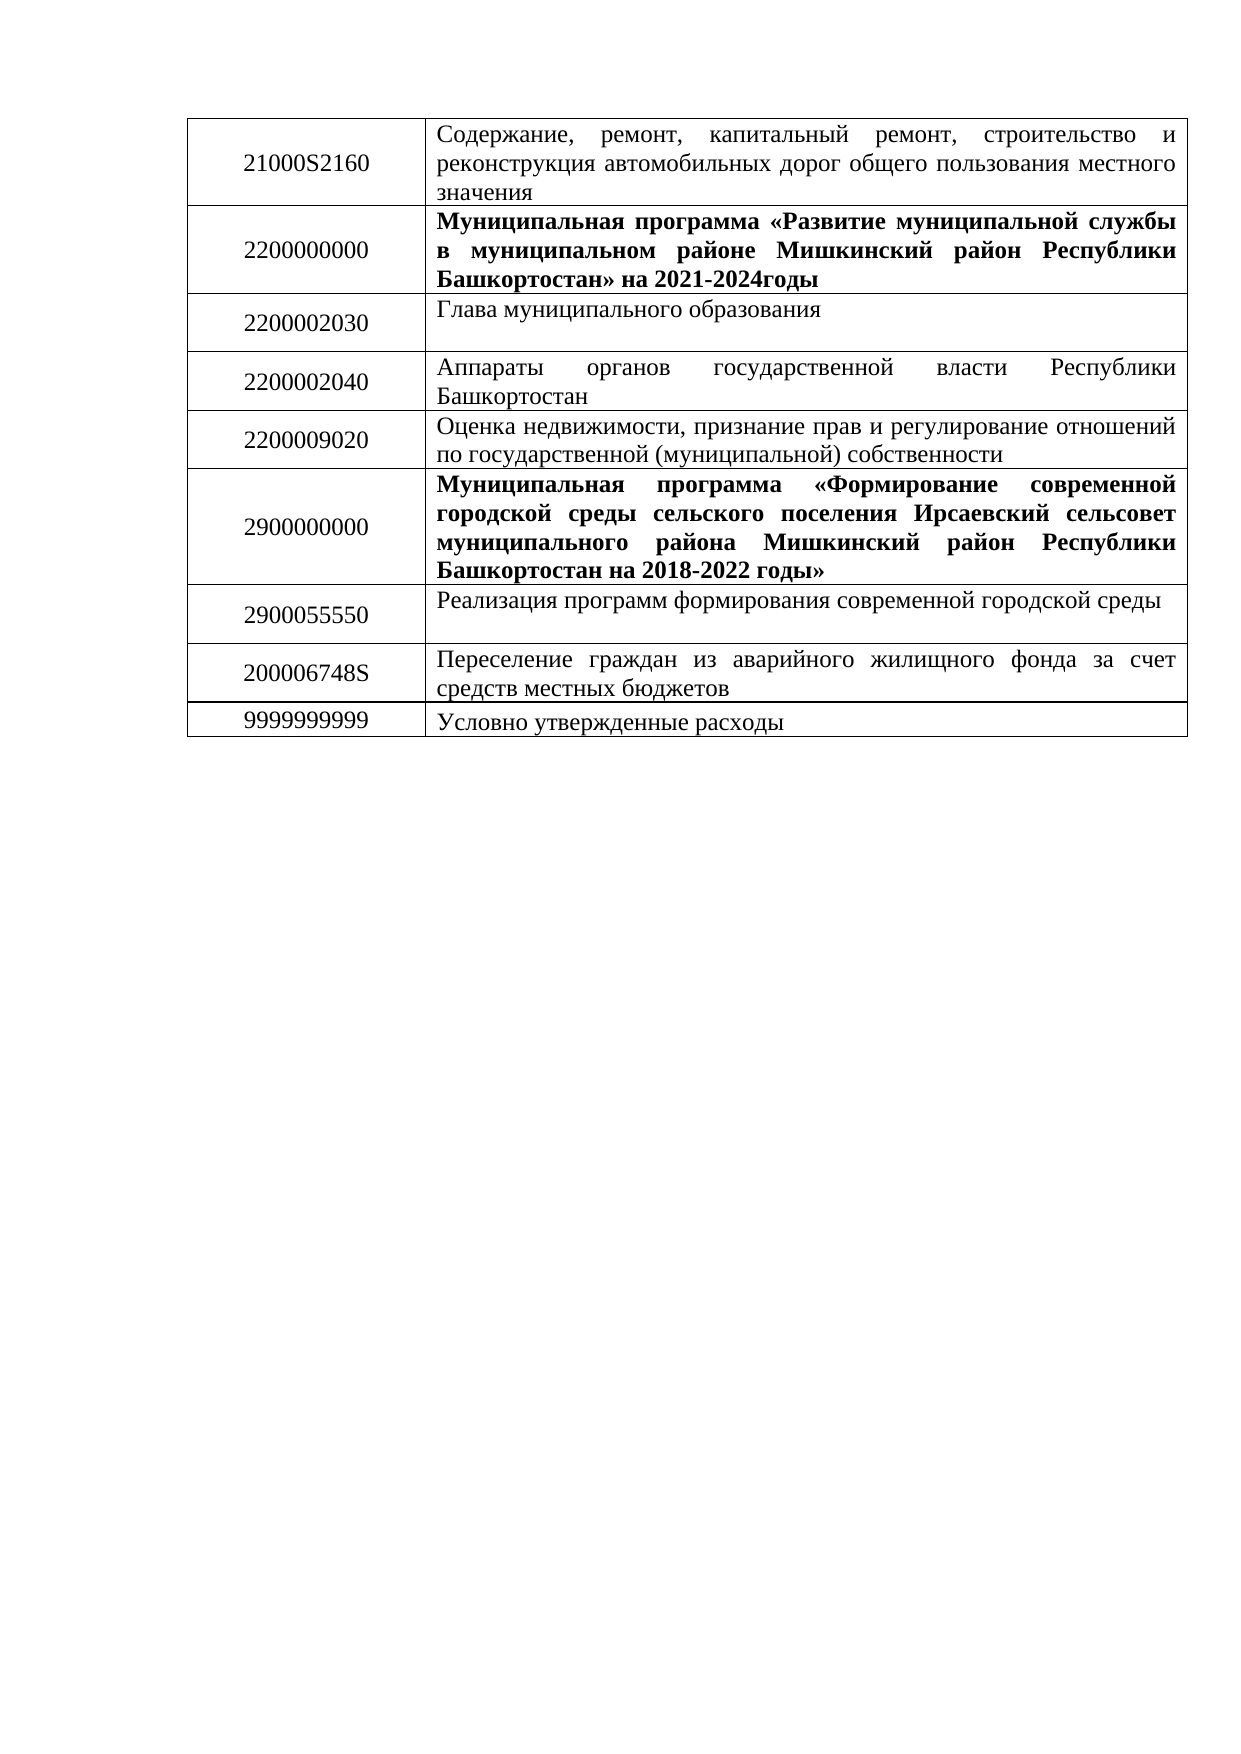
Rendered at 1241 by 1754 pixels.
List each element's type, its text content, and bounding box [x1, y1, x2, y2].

table_cell 2200002030 [188, 294, 425, 351]
table_cell 2900000000 [188, 469, 425, 584]
table_cell Переселение граждан из аварийного жилищного фонда за счет средств местных бюджетов [426, 644, 1187, 701]
table_cell Оценка недвижимости, признание прав и регулирование отношений по государственной (муниципальной) собственности [426, 411, 1187, 468]
table_cell Муниципальная программа «Развитие муниципальной службы в муниципальном районе Мишкинский район Республики Башкортостан» на 2021-2024годы [426, 206, 1187, 293]
table_cell Содержание, ремонт, капитальный ремонт, строительство и реконструкция автомобильных дорог общего пользования местного значения [426, 119, 1187, 205]
table_cell Реализация программ формирования современной городской среды [426, 585, 1187, 643]
table_cell 200006748S [188, 644, 425, 701]
table_cell Аппараты органов государственной власти Республики Башкортостан [426, 352, 1187, 410]
table_cell 21000S2160 [188, 119, 425, 205]
table_cell 2200000000 [188, 206, 425, 293]
table_cell Муниципальная программа «Формирование современной городской среды сельского поселения Ирсаевский сельсовет муниципального района Мишкинский район Республики Башкортостан на 2018-2022 годы» [426, 469, 1187, 584]
table_cell 2900055550 [188, 585, 425, 643]
table_cell 2200002040 [188, 352, 425, 410]
table_cell Глава муниципального образования [426, 294, 1187, 351]
table_cell 2200009020 [188, 411, 425, 468]
table_cell 9999999999 [188, 703, 425, 736]
table_cell Условно утвержденные расходы [426, 703, 1187, 736]
